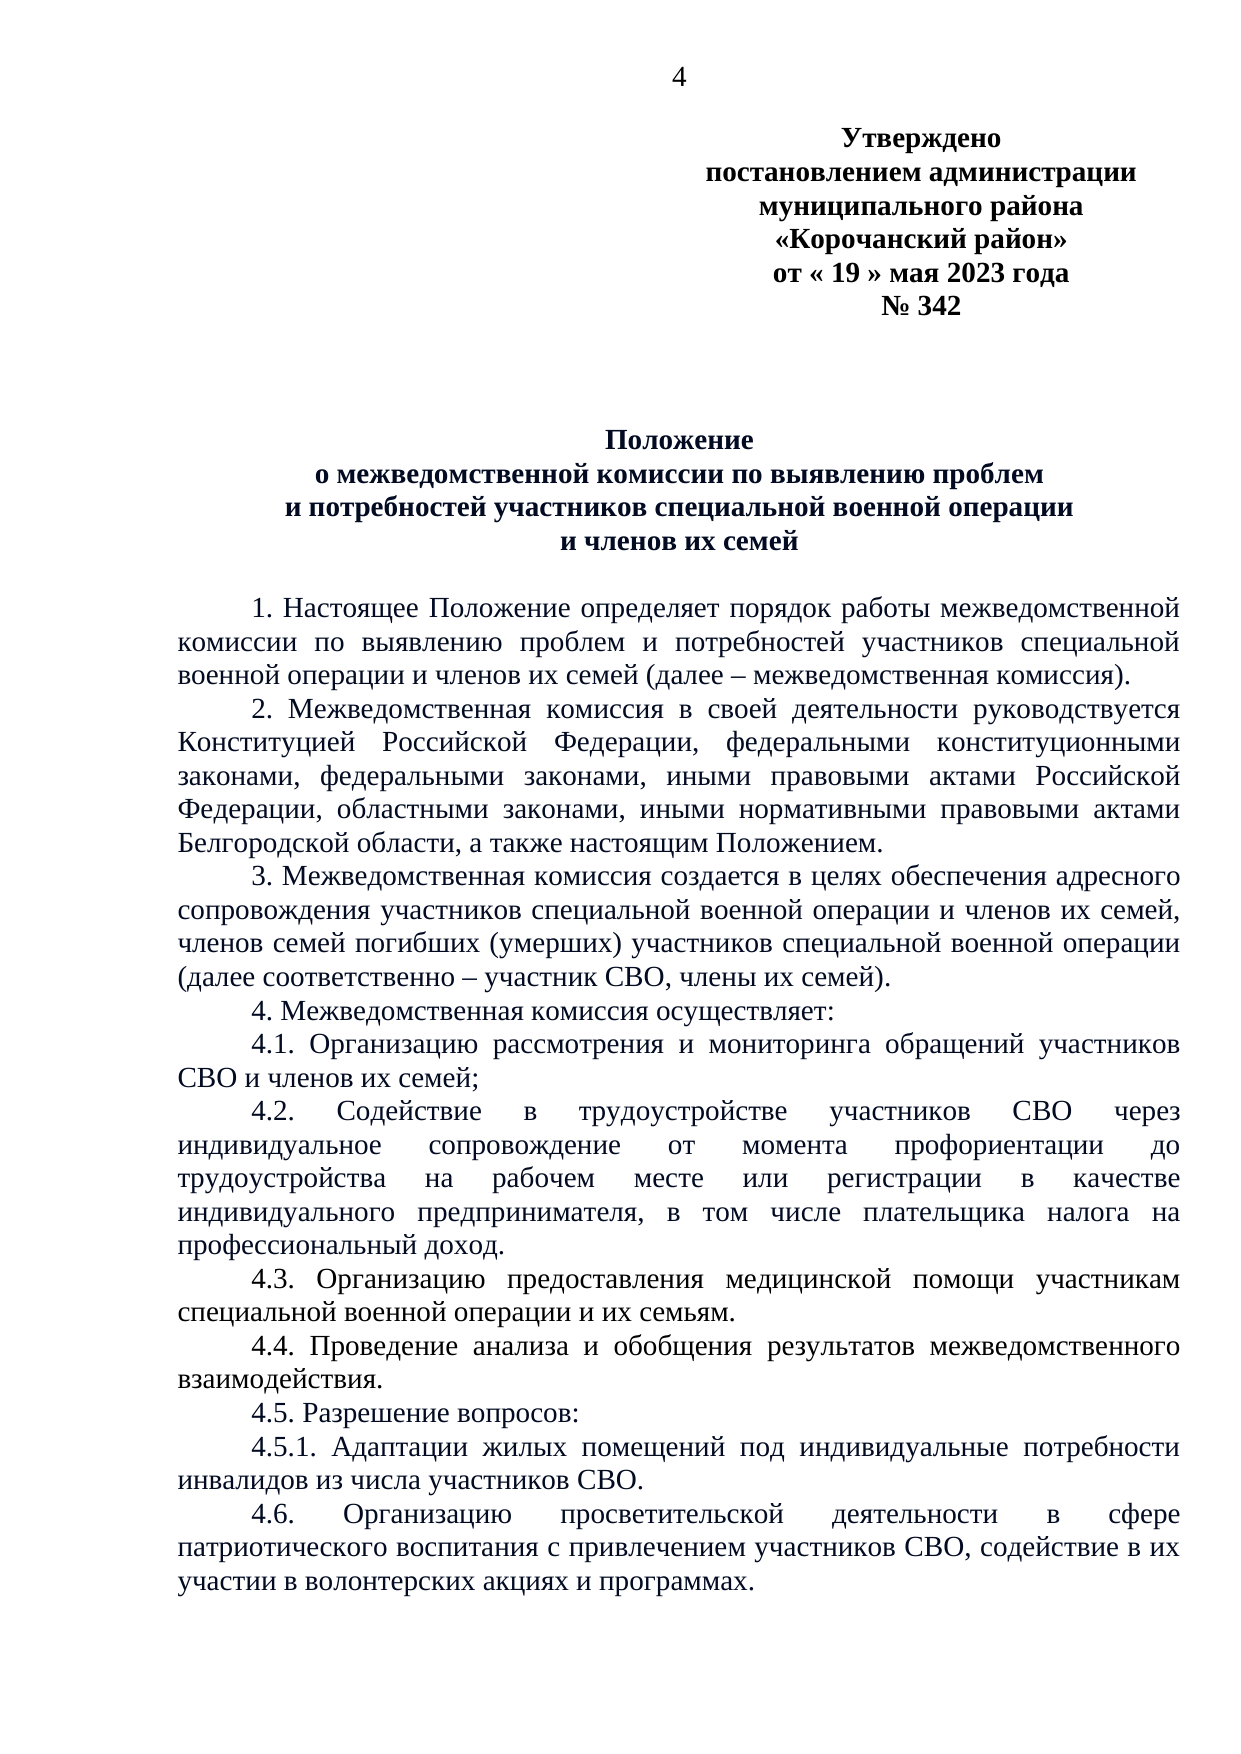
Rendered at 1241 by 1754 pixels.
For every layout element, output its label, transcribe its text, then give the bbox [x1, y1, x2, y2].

text и членов их семей [177, 523, 1181, 557]
table_header Утверждено постановлением администрации муниципального района «Корочанский район» от « 19 » мая 2023 года № 342 [679, 121, 1163, 322]
text 4.1. Организацию рассмотрения и мониторинга обращений участников СВО и членов их семей; [177, 1026, 1181, 1093]
text Положение [177, 422, 1181, 456]
text 3. Межведомственная комиссия создается в целях обеспечения адресного сопровождения участников специальной военной операции и членов их семей, членов семей погибших (умерших) участников специальной военной операции (далее соответственно – участник СВО, члены их семей). [177, 858, 1181, 993]
text 4.5.1. Адаптации жилых помещений под индивидуальные потребности инвалидов из числа участников СВО. [177, 1429, 1181, 1496]
text 4.2. Содействие в трудоустройстве участников СВО через индивидуальное сопровождение от момента профориентации до трудоустройства на рабочем месте или регистрации в качестве индивидуального предпринимателя, в том числе плательщика налога на профессиональный доход. [177, 1093, 1181, 1261]
text 4. Межведомственная комиссия осуществляет: [177, 993, 1181, 1026]
text 1. Настоящее Положение определяет порядок работы межведомственной комиссии по выявлению проблем и потребностей участников специальной военной операции и членов их семей (далее – межведомственная комиссия). [177, 590, 1181, 691]
text 4.5. Разрешение вопросов: [177, 1395, 1181, 1429]
text 4.6. Организацию просветительской деятельности в сфере патриотического воспитания с привлечением участников СВО, содействие в их участии в волонтерских акциях и программах. [177, 1496, 1181, 1596]
text 4.4. Проведение анализа и обобщения результатов межведомственного взаимодействия. [177, 1328, 1181, 1395]
text о межведомственной комиссии по выявлению проблем [177, 456, 1181, 489]
text 2. Межведомственная комиссия в своей деятельности руководствуется Конституцией Российской Федерации, федеральными конституционными законами, федеральными законами, иными правовыми актами Российской Федерации, областными законами, иными нормативными правовыми актами Белгородской области, а также настоящим Положением. [177, 691, 1181, 858]
text и потребностей участников специальной военной операции [177, 489, 1181, 523]
text 4.3. Организацию предоставления медицинской помощи участникам специальной военной операции и их семьям. [177, 1261, 1181, 1328]
